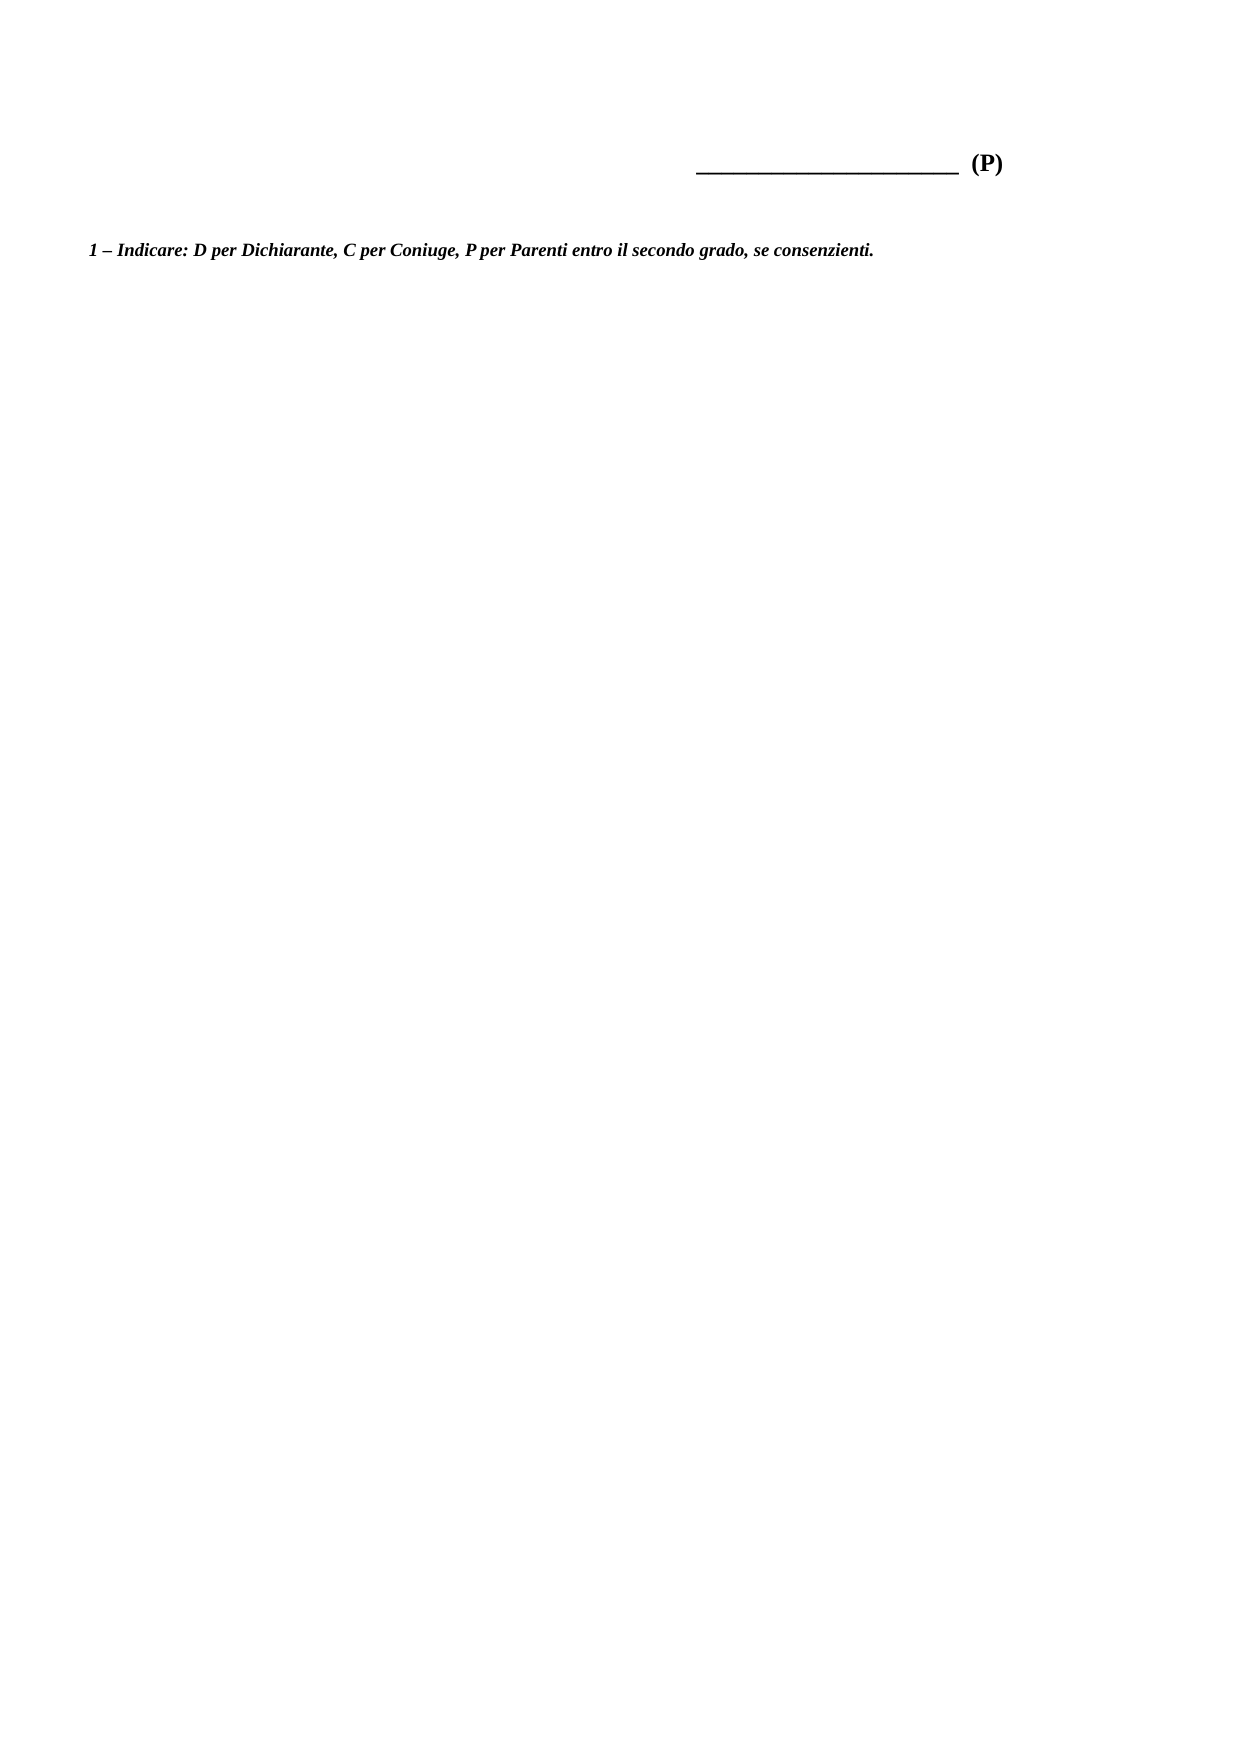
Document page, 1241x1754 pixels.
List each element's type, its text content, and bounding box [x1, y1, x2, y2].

text 1 – Indicare: D per Dichiarante, C per Coniuge, P per Parenti entro il secondo grado, se consenzienti. [89, 239, 1137, 261]
text _____________________ (P) [457, 148, 1137, 176]
